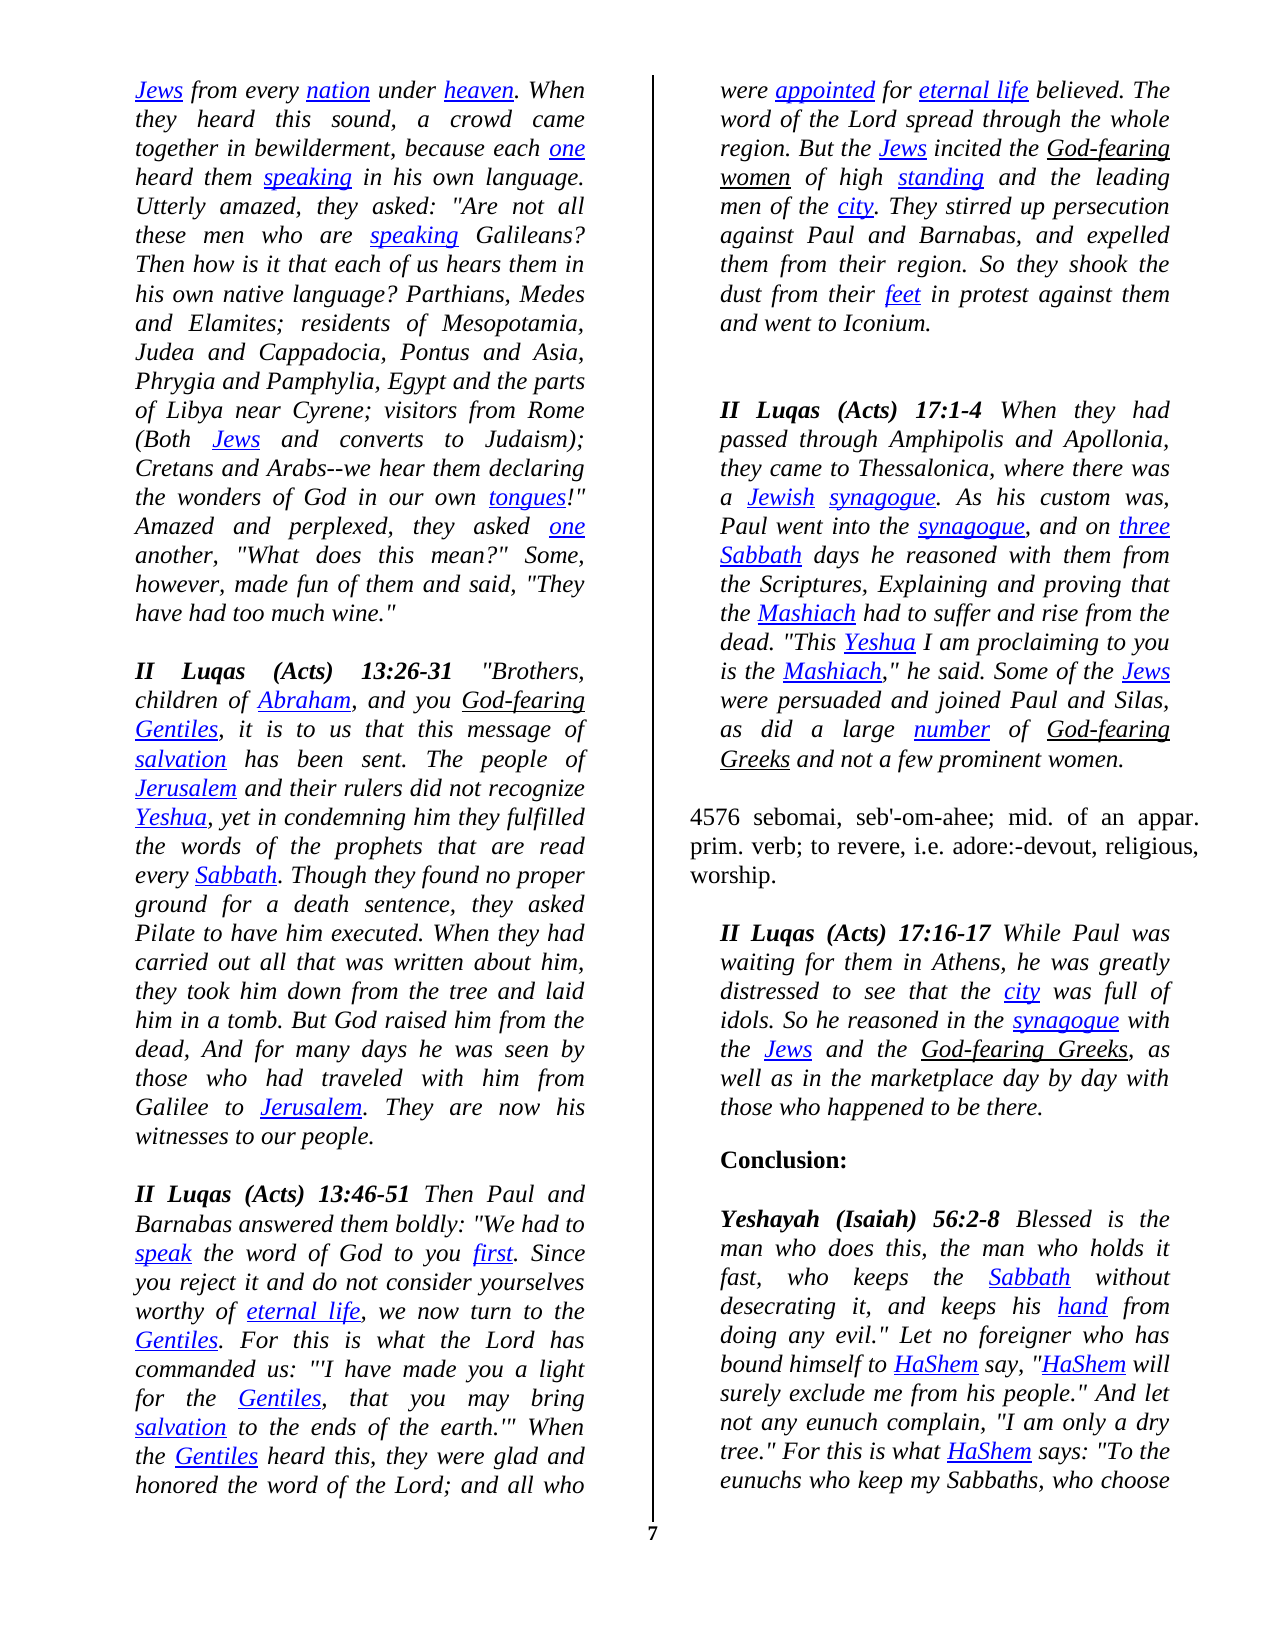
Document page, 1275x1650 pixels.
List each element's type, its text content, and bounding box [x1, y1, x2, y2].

text II Luqas (Acts) 17:16-17 While Paul was waiting for them in , he was greatly distressed to see that the city was full of idols. So he reasoned in the synagogue with the Jews and the God-fearing Greeks, as well as in the marketplace day by day with those who happened to be there. [720, 918, 1170, 1121]
text II Luqas (Acts) 13:26-31 "Brothers, children of Abraham, and you God-fearing Gentiles, it is to us that this message of salvation has been sent. The people of Jerusalem and their rulers did not recognize Yeshua, yet in condemning him they fulfilled the words of the prophets that are read every Sabbath. Though they found no proper ground for a death sentence, they asked Pilate to have him executed. When they had carried out all that was written about him, they took him down from the tree and laid him in a tomb. But God raised him from the dead, And for many days he was seen by those who had traveled with him from Galilee to Jerusalem. They are now his witnesses to our people. [135, 656, 585, 1150]
text II Luqas (Acts) 17:1-4 When they had passed through Amphipolis and Apollonia, they came to Thessalonica, where there was a Jewish synagogue. As his custom was, Paul went into the synagogue, and on three Sabbath days he reasoned with them from the Scriptures, Explaining and proving that the Mashiach had to suffer and rise from the dead. "This Yeshua I am proclaiming to you is the Mashiach," he said. Some of the Jews were persuaded and joined Paul and Silas, as did a large number of God-fearing Greeks and not a few prominent women. [720, 395, 1170, 772]
text II Luqas (Acts) 13:46-51 Then Paul and Barnabas answered them boldly: "We had to speak the word of God to you first. Since you reject it and do not consider yourselves worthy of eternal life, we now turn to the Gentiles. For this is what the Lord has commanded us: "'I have made you a light for the Gentiles, that you may bring salvation to the ends of the earth.'" When the Gentiles heard this, they were glad and honored the word of the Lord; and all who were appointed for eternal life believed. The word of the Lord spread through the whole region. But the Jews incited the God-fearing women of high standing and the leading men of the city. They stirred up persecution against Paul and Barnabas, and expelled them from their region. So they shook the dust from their feet in protest against them and went to Iconium. [135, 1179, 585, 1499]
text II Luqas (Acts) 13:46-51 Then Paul and Barnabas answered them boldly: "We had to speak the word of God to you first. Since you reject it and do not consider yourselves worthy of eternal life, we now turn to the Gentiles. For this is what the Lord has commanded us: "'I have made you a light for the Gentiles, that you may bring salvation to the ends of the earth.'" When the Gentiles heard this, they were glad and honored the word of the Lord; and all who were appointed for eternal life believed. The word of the Lord spread through the whole region. But the Jews incited the God-fearing women of high standing and the leading men of the city. They stirred up persecution against Paul and Barnabas, and expelled them from their region. So they shook the dust from their feet in protest against them and went to Iconium. [720, 75, 1170, 337]
text Conclusion: [720, 1145, 1170, 1174]
text 4576 sebomai, seb'-om-ahee; mid. of an appar. prim. verb; to revere, i.e. adore:-devout, religious, worship. [690, 802, 1200, 889]
